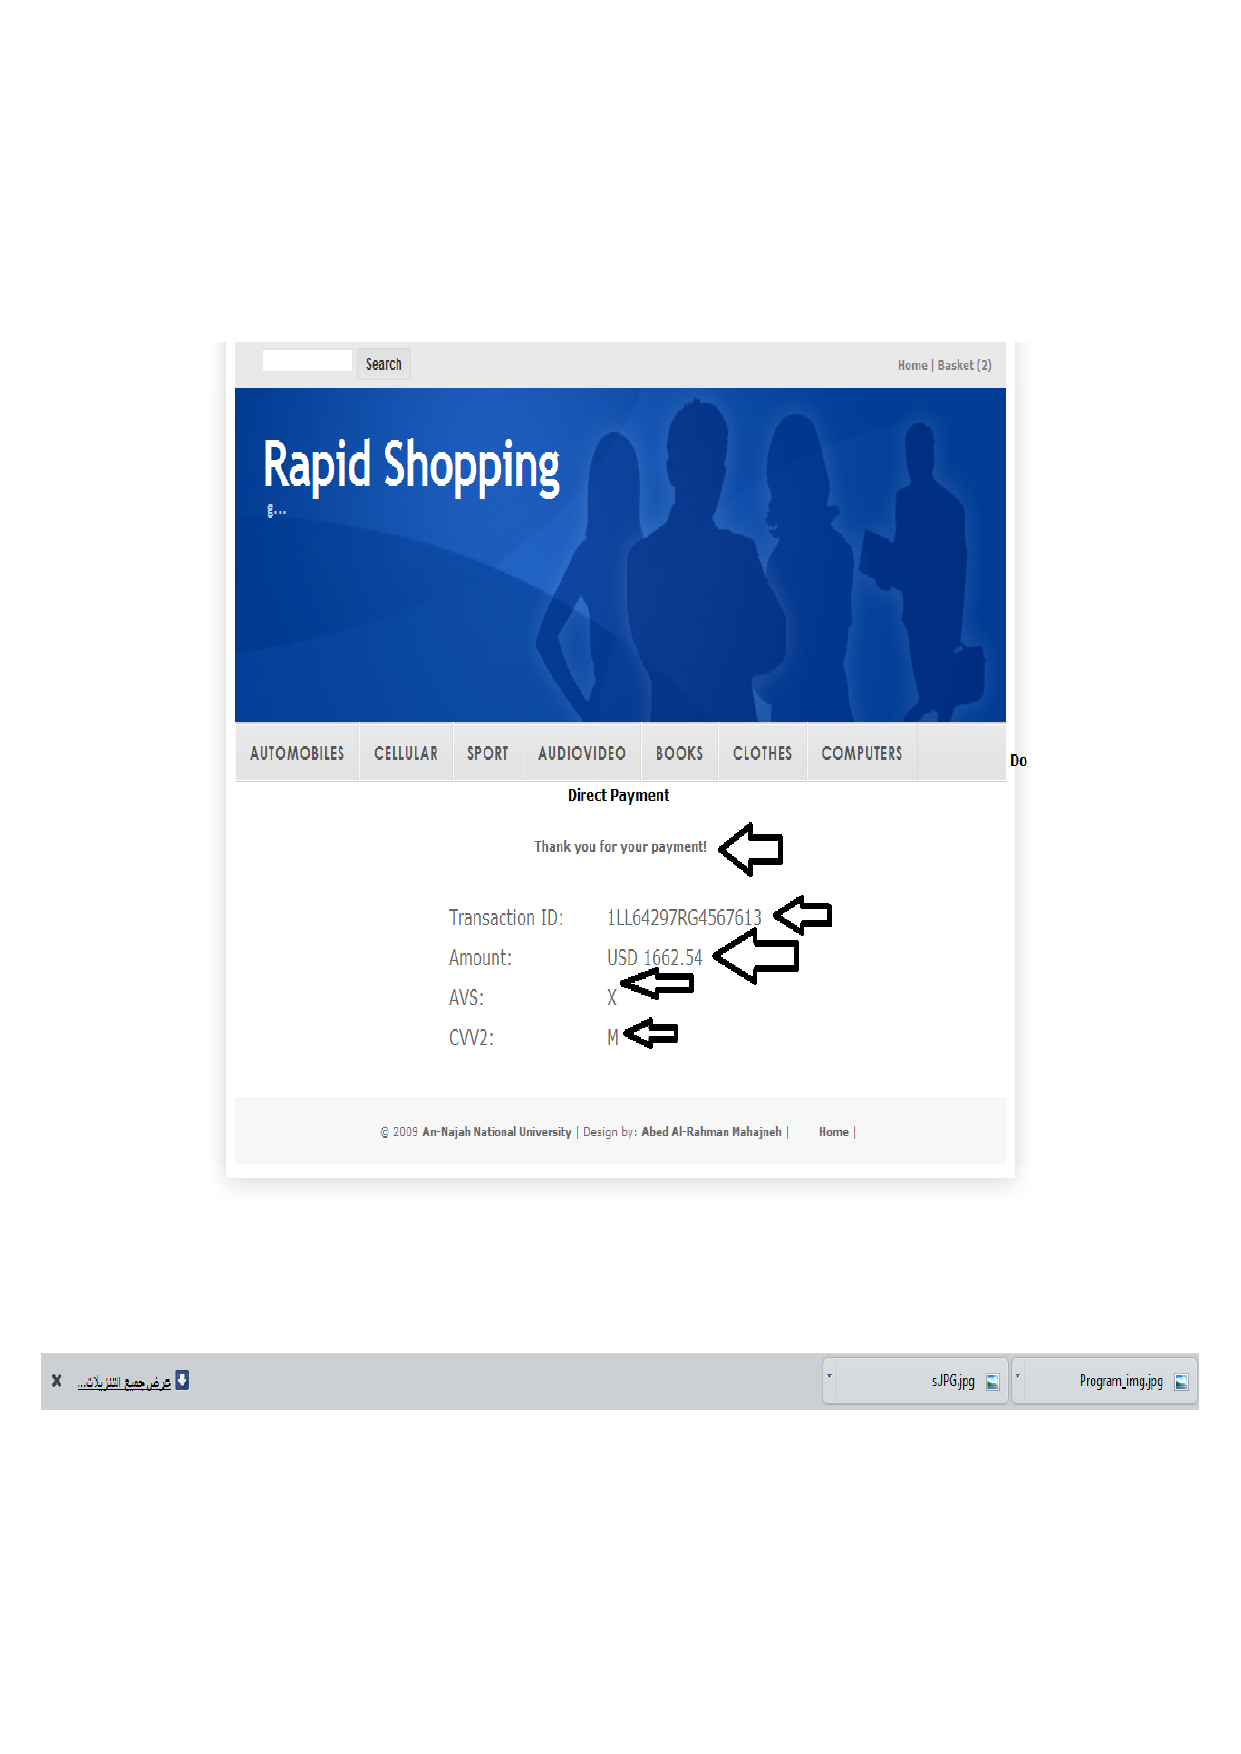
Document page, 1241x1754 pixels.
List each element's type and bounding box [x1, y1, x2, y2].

picture [41, 342, 1200, 1412]
